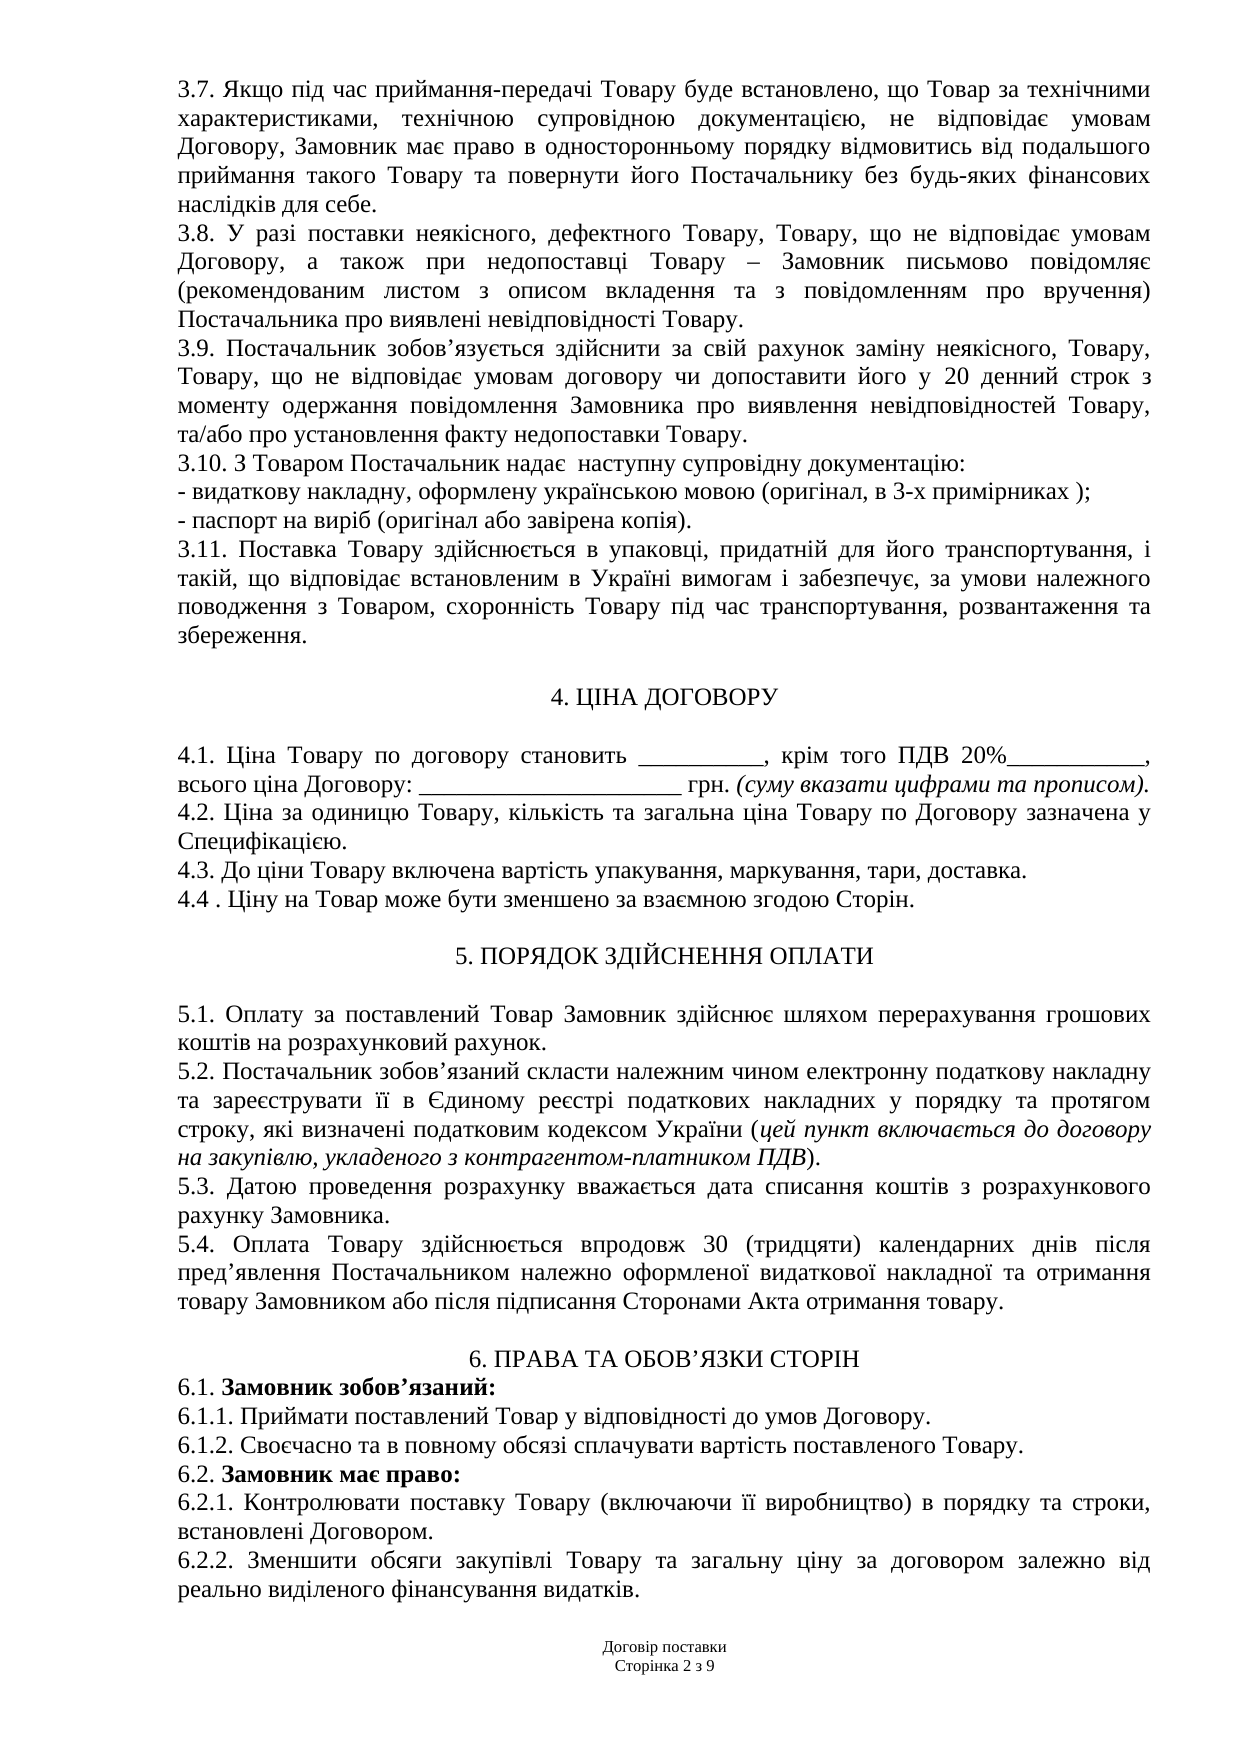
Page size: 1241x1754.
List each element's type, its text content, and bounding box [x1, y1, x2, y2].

subtitle 4.4 . Ціну на Товар може бути зменшено за взаємною згодою Сторін. [177, 884, 1152, 912]
text - паспорт на виріб (оригінал або завірена копія). [177, 505, 1152, 534]
text 6.2.1. Контролювати поставку Товару (включаючи її виробництво) в порядку та строки, встановлені Договором. [177, 1487, 1152, 1545]
text 5.4. Оплата Товару здійснюється впродовж 30 (тридцяти) календарних днів після пред’явлення Постачальником належно оформленої видаткової накладної та отримання товару Замовником або після підписання Сторонами Акта отримання товару. [177, 1229, 1152, 1315]
text 3.9. Постачальник зобов’язується здійснити за свій рахунок заміну неякісного, Товару, Товару, що не відповідає умовам договору чи допоставити його у 20 денний строк з моменту одержання повідомлення Замовника про виявлення невідповідностей Товару, та/або про установлення факту недопоставки Товару. [177, 333, 1152, 448]
text 5.1. Оплату за поставлений Товар Замовник здійснює шляхом перерахування грошових коштів на розрахунковий рахунок. [177, 999, 1152, 1056]
text 5.3. Датою проведення розрахунку вважається дата списання коштів з розрахункового рахунку Замовника. [177, 1171, 1152, 1229]
text 3.10. З Товаром Постачальник надає наступну супровідну документацію: [177, 448, 1152, 476]
text 6.1.1. Приймати поставлений Товар у відповідності до умов Договору. [177, 1401, 1152, 1430]
text 5.2. Постачальник зобов’язаний скласти належним чином електронну податкову накладну та зареєструвати її в Єдиному реєстрі податкових накладних у порядку та протягом строку, які визначені податковим кодексом України (цей пункт включається до договору на закупівлю, укладеного з контрагентом-платником ПДВ). [177, 1056, 1152, 1171]
subtitle 4. ЦІНА ДОГОВОРУ [177, 682, 1152, 711]
text 3.11. Поставка Товару здійснюється в упаковці, придатній для його транспортування, і такій, що відповідає встановленим в Україні вимогам і забезпечує, за умови належного поводження з Товаром, схоронність Товару під час транспортування, розвантаження та збереження. [177, 534, 1152, 649]
text 4.2. Ціна за одиницю Товару, кількість та загальна ціна Товару по Договору зазначена у Специфікацією. [177, 797, 1152, 855]
text 6.1.2. Своєчасно та в повному обсязі сплачувати вартість поставленого Товару. [177, 1430, 1152, 1459]
text 3.8. У разі поставки неякісного, дефектного Товару, Товару, що не відповідає умовам Договору, а також при недопоставці Товару – Замовник письмово повідомляє (рекомендованим листом з описом вкладення та з повідомленням про вручення) Постачальника про виявлені невідповідності Товару. [177, 218, 1152, 333]
subtitle 5. ПОРЯДОК ЗДІЙСНЕННЯ ОПЛАТИ [177, 941, 1152, 970]
text 3.7. Якщо під час приймання-передачі Товару буде встановлено, що Товар за технічними характеристиками, технічною супровідною документацією, не відповідає умовам Договору, Замовник має право в односторонньому порядку відмовитись від подальшого приймання такого Товару та повернути його Постачальнику без будь-яких фінансових наслідків для себе. [177, 74, 1152, 218]
text 6.1. Замовник зобов’язаний: [177, 1372, 1152, 1401]
text - видаткову накладну, оформлену українською мовою (оригінал, в 3-х примірниках ); [177, 476, 1152, 505]
text 4.3. До ціни Товару включена вартість упакування, маркування, тари, доставка. [177, 855, 1152, 884]
text 6.2. Замовник має право: [177, 1459, 1152, 1487]
text 4.1. Ціна Товару по договору становить __________, крім того ПДВ 20%___________, всього ціна Договору: _____________________ грн. (суму вказати цифрами та прописом). [177, 740, 1152, 797]
text 6. ПРАВА ТА ОБОВ’ЯЗКИ СТОРІН [177, 1344, 1152, 1372]
text 6.2.2. Зменшити обсяги закупівлі Товару та загальну ціну за договором залежно від реально виділеного фінансування видатків. [177, 1545, 1152, 1602]
